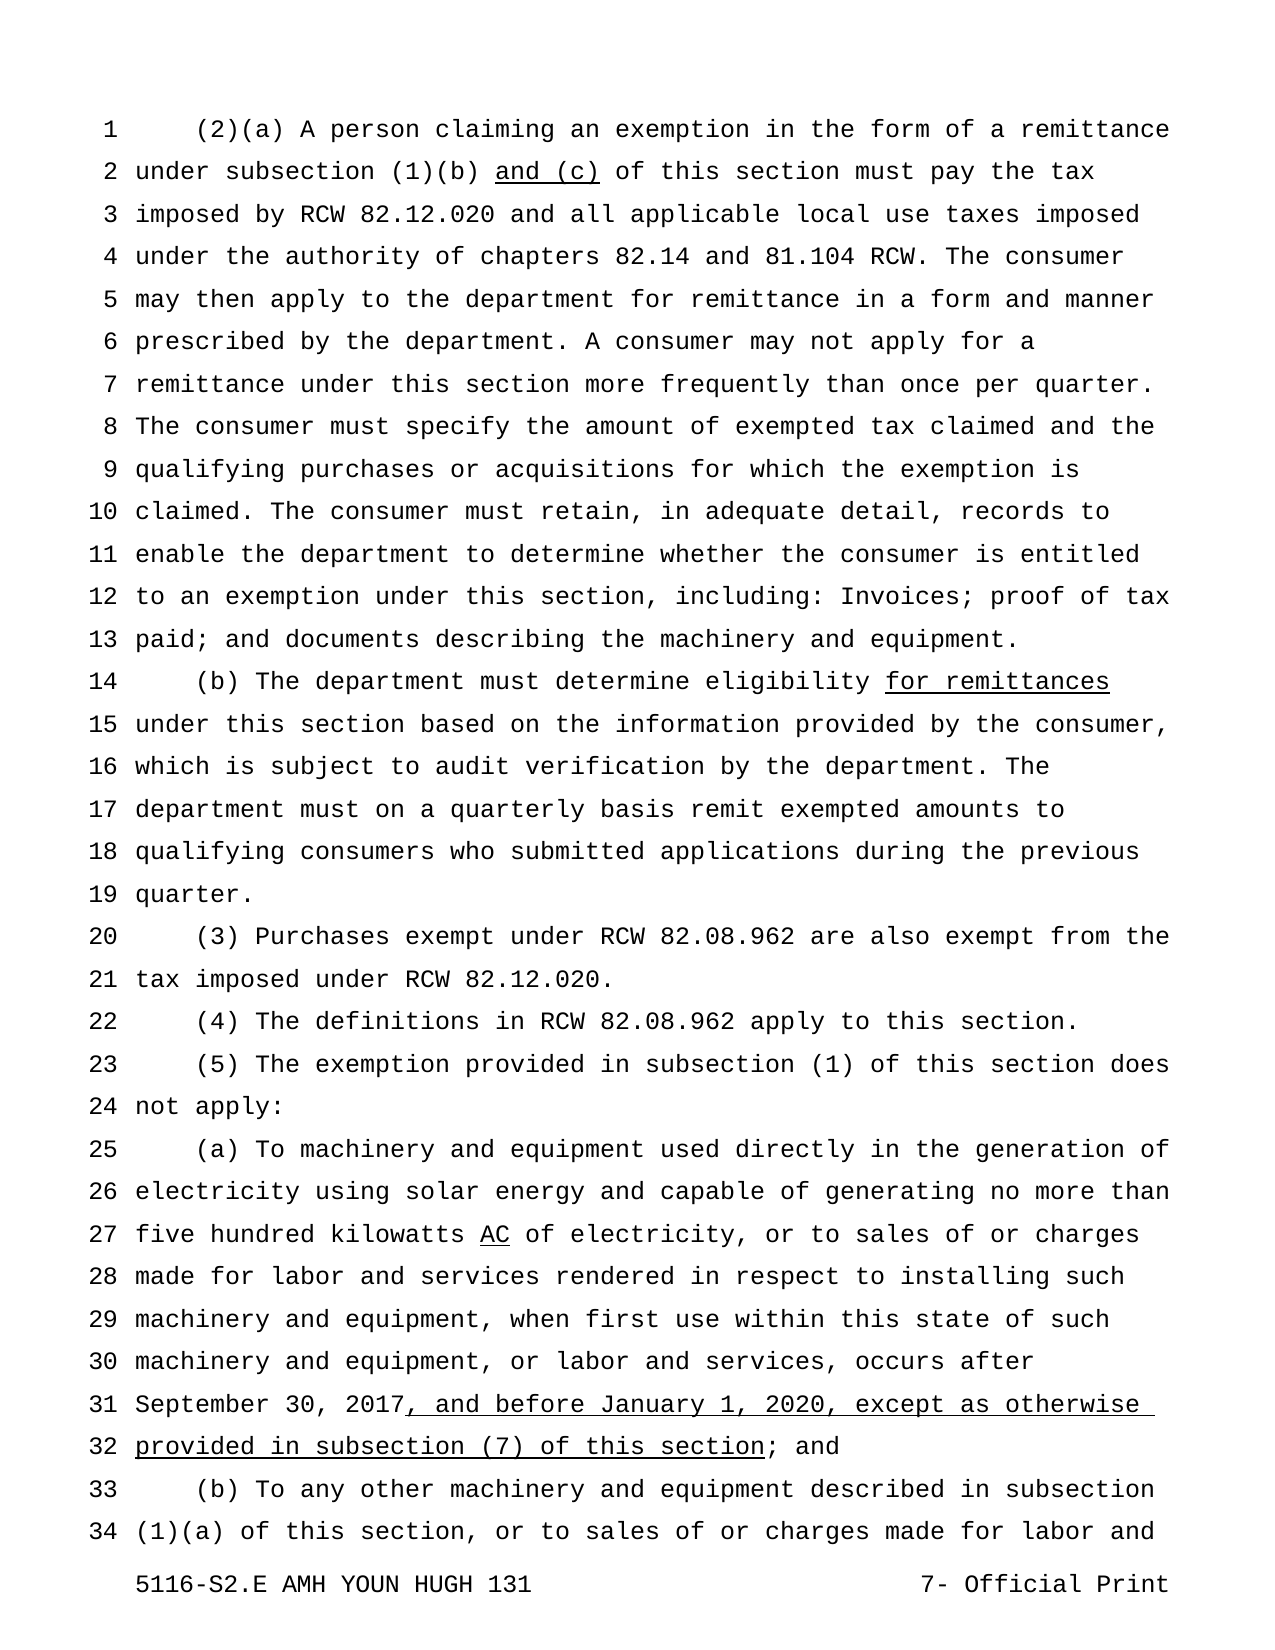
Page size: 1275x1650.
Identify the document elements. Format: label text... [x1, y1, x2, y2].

text (5) The exemption provided in subsection (1) of this section does not apply: [135, 1038, 1170, 1123]
text (4) The definitions in RCW 82.08.962 apply to this section. [135, 996, 1170, 1038]
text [135, 1463, 1170, 1548]
text (b) The department must determine eligibility for remittances under this section based on the information provided by the consumer, which is subject to audit verification by the department. The department must on a quarterly basis remit exempted amounts to qualifying consumers who submitted applications during the previous quarter. [135, 656, 1170, 911]
text (3) Purchases exempt under RCW 82.08.962 are also exempt from the tax imposed under RCW 82.12.020. [135, 911, 1170, 996]
text (2)(a) A person claiming an exemption in the form of a remittance under subsection (1)(b) and (c) of this section must pay the tax imposed by RCW 82.12.020 and all applicable local use taxes imposed under the authority of chapters 82.14 and 81.104 RCW. The consumer may then apply to the department for remittance in a form and manner prescribed by the department. A consumer may not apply for a remittance under this section more frequently than once per quarter. The consumer must specify the amount of exempted tax claimed and the qualifying purchases or acquisitions for which the exemption is claimed. The consumer must retain, in adequate detail, records to enable the department to determine whether the consumer is entitled to an exemption under this section, including: Invoices; proof of tax paid; and documents describing the machinery and equipment. [135, 103, 1170, 656]
text (a) To machinery and equipment used directly in the generation of electricity using solar energy and capable of generating no more than five hundred kilowatts AC of electricity, or to sales of or charges made for labor and services rendered in respect to installing such machinery and equipment, when first use within this state of such machinery and equipment, or labor and services, occurs after September 30, 2017, and before January 1, 2020, except as otherwise provided in subsection (7) of this section; and [135, 1123, 1170, 1463]
